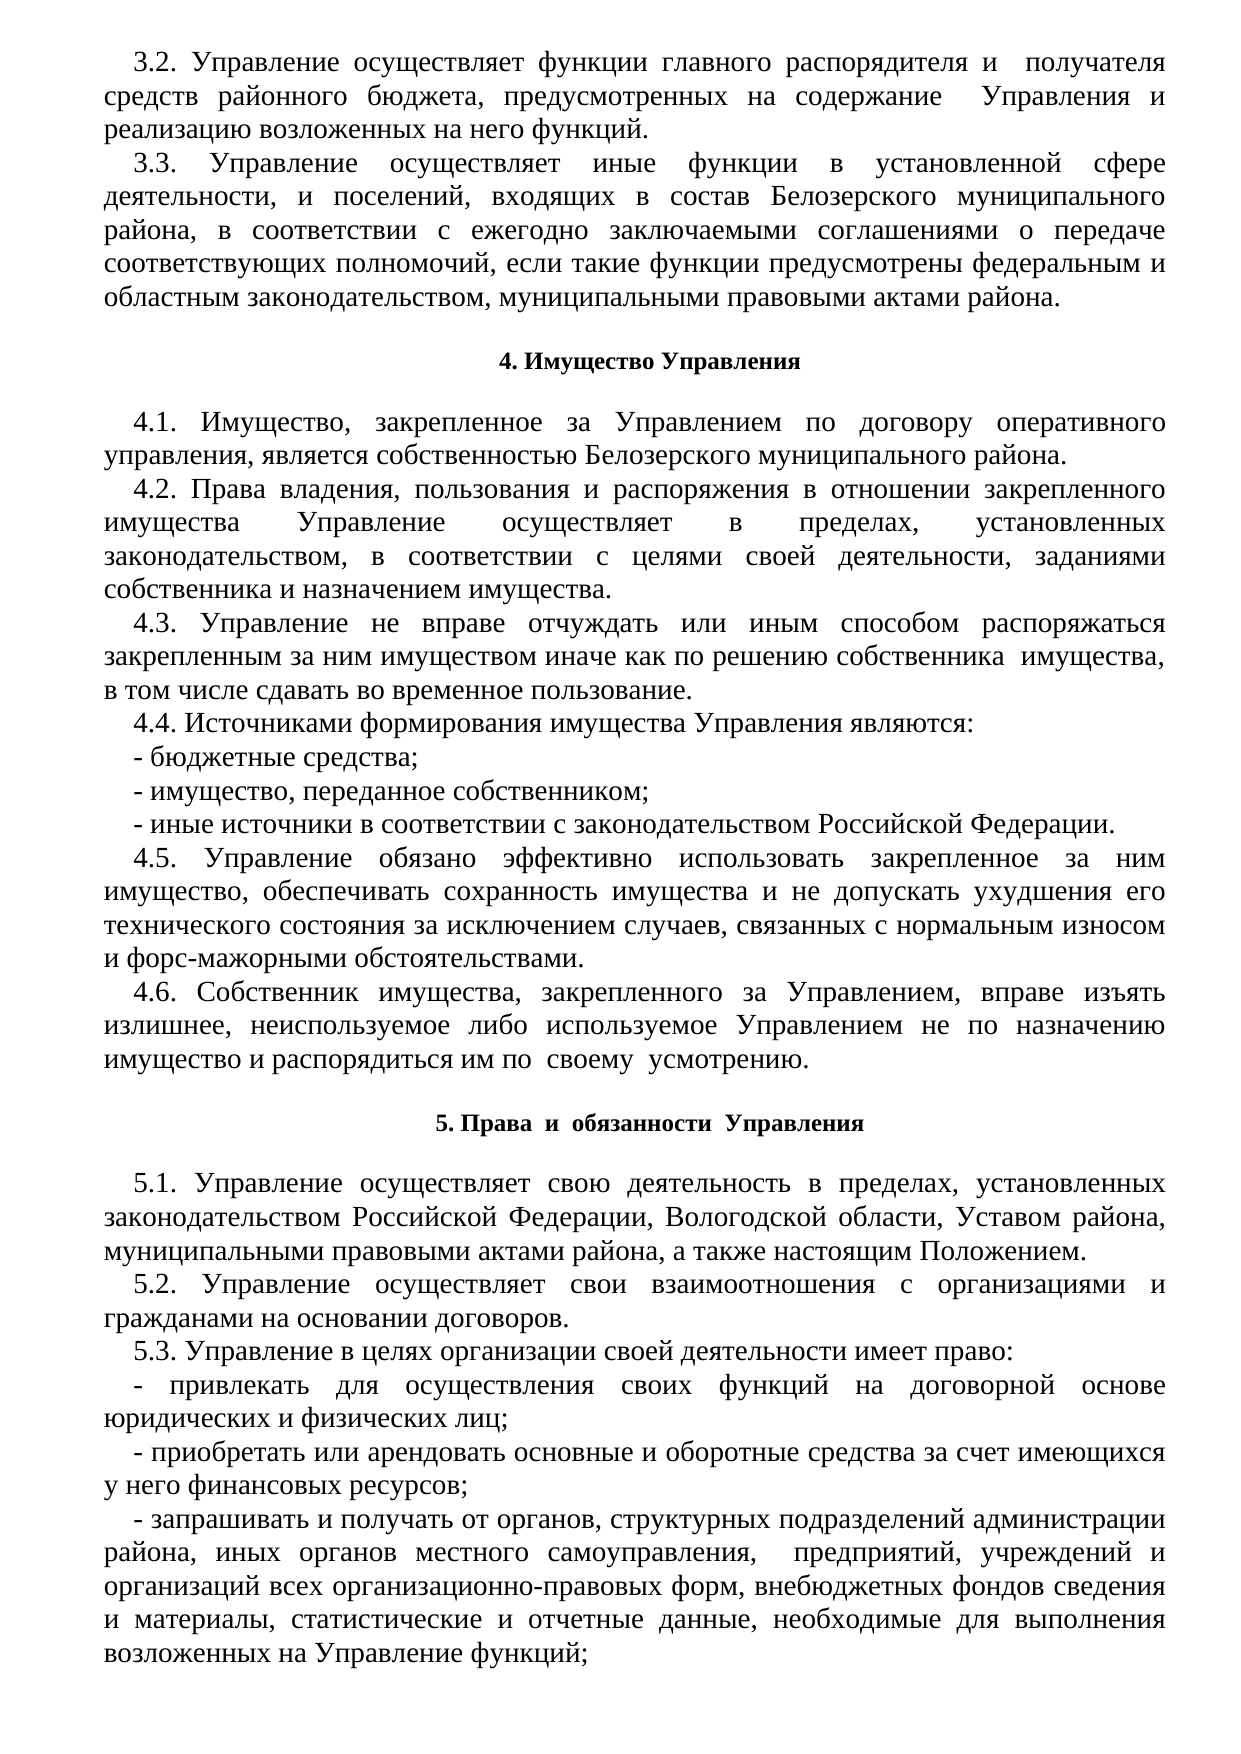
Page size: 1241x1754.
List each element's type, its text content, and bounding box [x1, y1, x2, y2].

text 4.4. Источниками формирования имущества Управления являются: [103, 706, 1167, 739]
text - запрашивать и получать от органов, структурных подразделений администрации района, иных органов местного самоуправления, предприятий, учреждений и организаций всех организационно-правовых форм, внебюджетных фондов сведения и материалы, статистические и отчетные данные, необходимые для выполнения возложенных на Управление функций; [103, 1501, 1167, 1669]
text - бюджетные средства; [103, 739, 1167, 773]
text 5.1. Управление осуществляет свою деятельность в пределах, установленных законодательством Российской Федерации, Вологодской области, Уставом района, муниципальными правовыми актами района, а также настоящим Положением. [103, 1166, 1167, 1266]
text 4.6. Собственник имущества, закрепленного за Управлением, вправе изъять излишнее, неиспользуемое либо используемое Управлением не по назначению имущество и распорядиться им по своему усмотрению. [103, 974, 1167, 1074]
text - приобретать или арендовать основные и оборотные средства за счет имеющихся у него финансовых ресурсов; [103, 1434, 1167, 1501]
text 4. Имущество Управления [103, 346, 1167, 375]
text 4.3. Управление не вправе отчуждать или иным способом распоряжаться закрепленным за ним имуществом иначе как по решению собственника имущества, в том числе сдавать во временное пользование. [103, 605, 1167, 706]
text 4.1. Имущество, закрепленное за Управлением по договору оперативного управления, является собственностью Белозерского муниципального района. [103, 404, 1167, 471]
text 4.5. Управление обязано эффективно использовать закрепленное за ним имущество, обеспечивать сохранность имущества и не допускать ухудшения его технического состояния за исключением случаев, связанных с нормальным износом и форс-мажорными обстоятельствами. [103, 840, 1167, 974]
text 5. Права и обязанности Управления [103, 1108, 1167, 1137]
text - иные источники в соответствии с законодательством Российской Федерации. [118, 806, 1167, 840]
text 4.2. Права владения, пользования и распоряжения в отношении закрепленного имущества Управление осуществляет в пределах, установленных законодательством, в соответствии с целями своей деятельности, заданиями собственника и назначением имущества. [103, 471, 1167, 605]
text 5.2. Управление осуществляет свои взаимоотношения с организациями и гражданами на основании договоров. [103, 1266, 1167, 1333]
text 3.3. Управление осуществляет иные функции в установленной сфере деятельности, и поселений, входящих в состав Белозерского муниципального района, в соответствии с ежегодно заключаемыми соглашениями о передаче соответствующих полномочий, если такие функции предусмотрены федеральным и областным законодательством, муниципальными правовыми актами района. [103, 145, 1167, 313]
text 3.2. Управление осуществляет функции главного распорядителя и получателя средств районного бюджета, предусмотренных на содержание Управления и реализацию возложенных на него функций. [103, 44, 1167, 145]
text - имущество, переданное собственником; [103, 773, 1167, 806]
text - привлекать для осуществления своих функций на договорной основе юридических и физических лиц; [103, 1367, 1167, 1434]
text 5.3. Управление в целях организации своей деятельности имеет право: [103, 1333, 1167, 1367]
